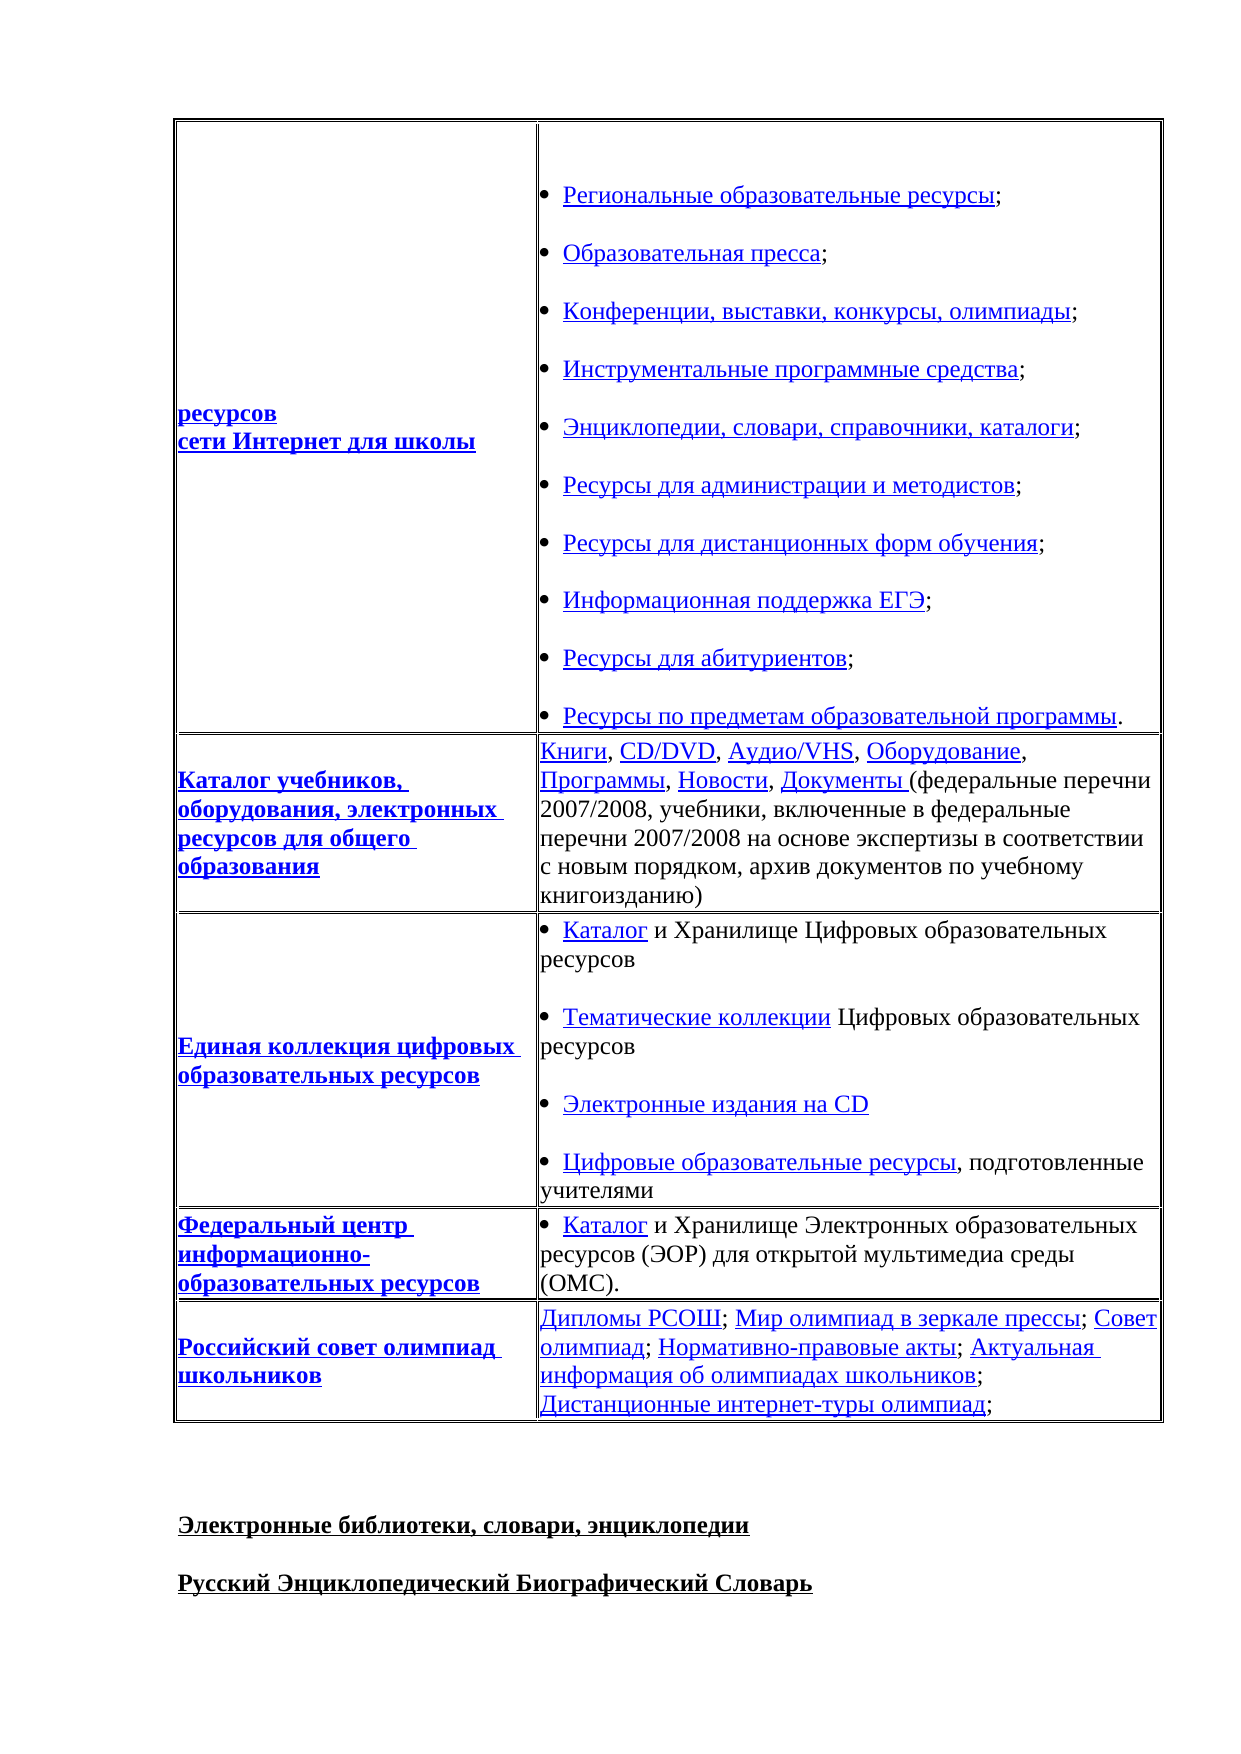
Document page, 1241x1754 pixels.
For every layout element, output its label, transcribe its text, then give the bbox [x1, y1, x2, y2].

table_cell Каталог учебников, оборудования, электронных ресурсов для общего образования [175, 732, 538, 911]
text Электронные библиотеки, словари, энциклопедии [177, 1510, 1152, 1539]
text Русский Энциклопедический Биографический Словарь [177, 1568, 1152, 1597]
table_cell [177, 122, 538, 732]
table_cell Книги, CD/DVD, Аудио/VHS, Оборудование, Программы, Новости, Документы (федеральные перечни 2007/2008, учебники, включенные в федеральные перечни 2007/2008 на основе экспертизы в соответствии с новым порядком, архив документов по учебному книгоизданию) [538, 732, 1162, 911]
table_cell Каталог и Хранилище Цифровых образовательных ресурсов Тематические коллекции Цифровых образовательных ресурсов Электронные издания на CD Цифровые образовательные ресурсы, подготовленные учителями [538, 911, 1162, 1206]
table_cell Каталог и Хранилище Электронных образовательных ресурсов (ЭОР) для открытой мультимедиа среды (ОМС). [538, 1206, 1162, 1298]
table_cell Дипломы РСОШ; Мир олимпиад в зеркале прессы; Совет олимпиад; Нормативно-правовые акты; Актуальная информация об олимпиадах школьников; Дистанционные интернет-туры олимпиад; [538, 1298, 1161, 1419]
table_cell Федеральный центр информационно-образовательных ресурсов [175, 1206, 538, 1298]
table_cell Единая коллекция цифровых образовательных ресурсов [175, 911, 538, 1206]
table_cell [538, 122, 1160, 732]
table_cell Российский совет олимпиад школьников [177, 1298, 538, 1419]
